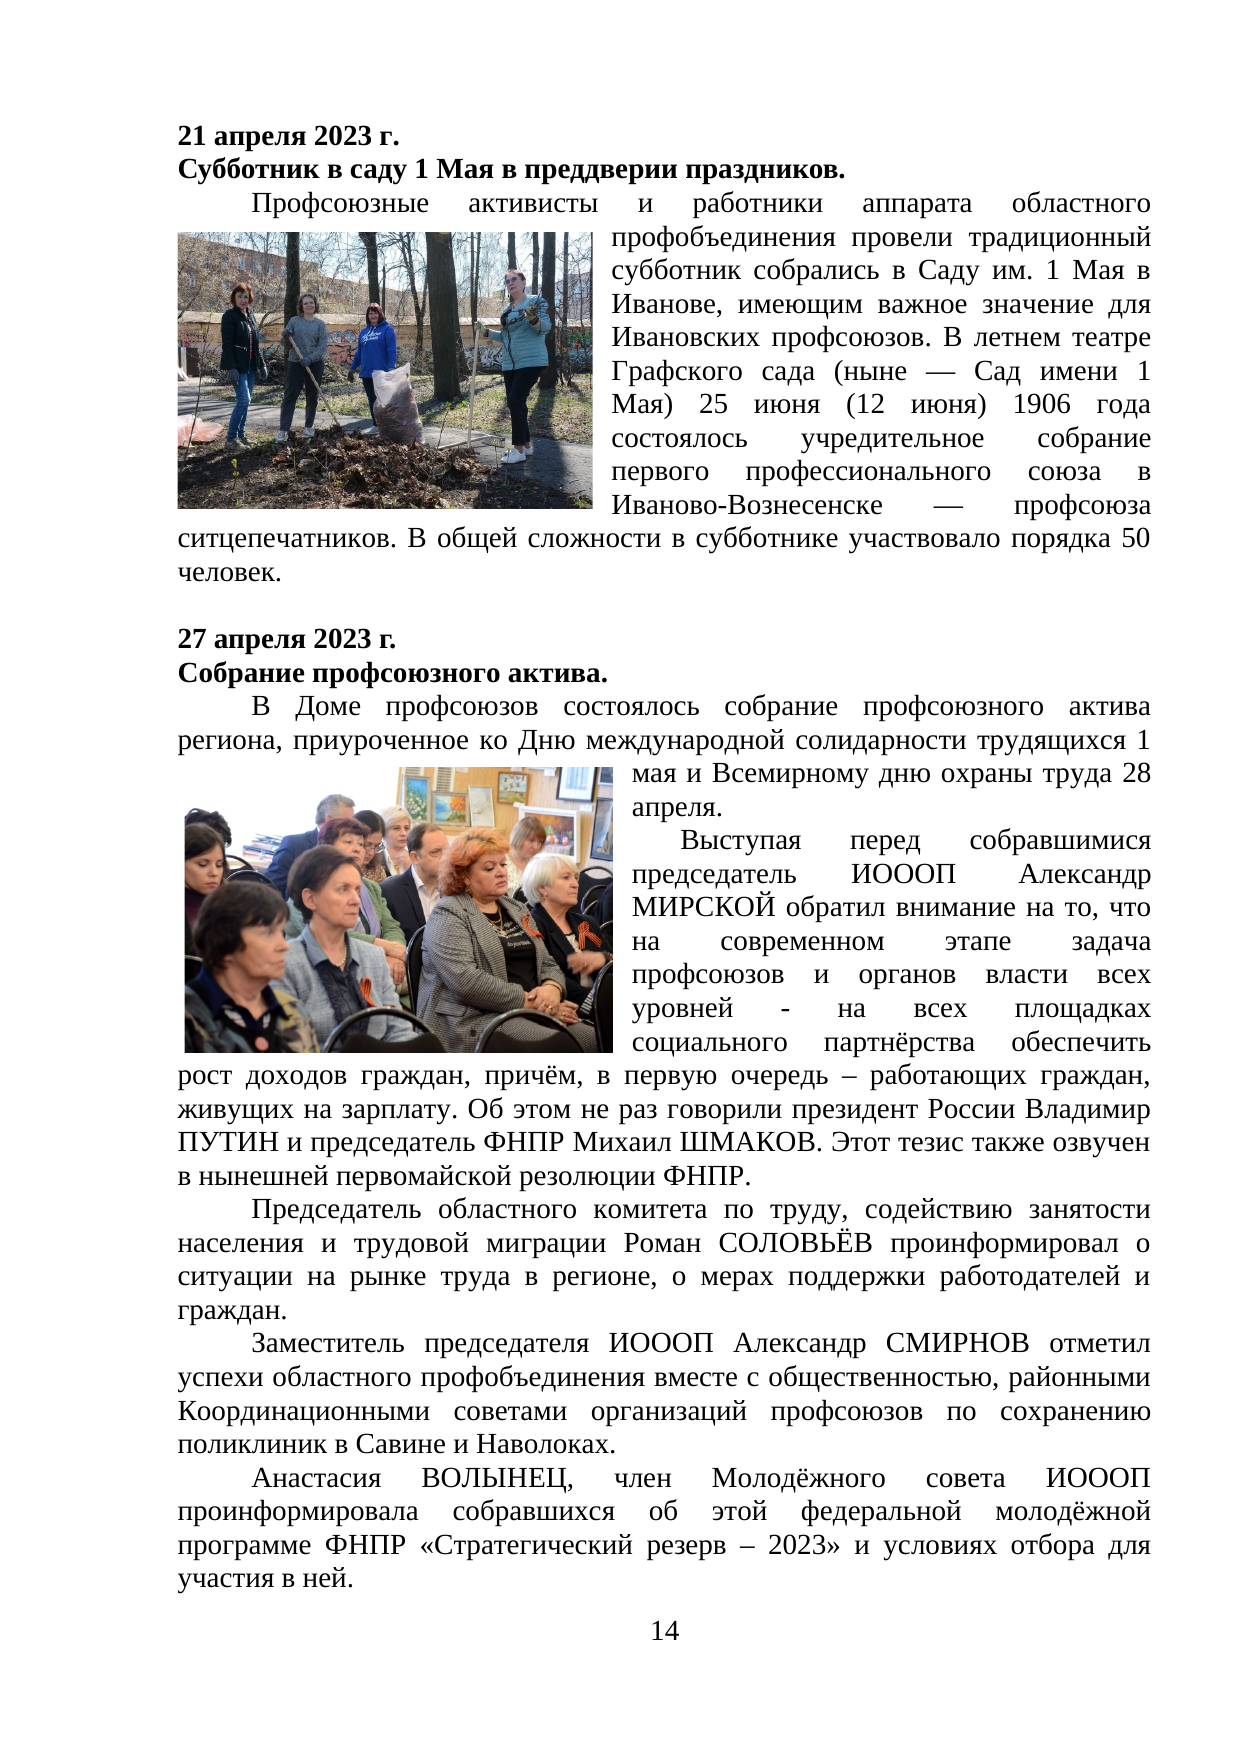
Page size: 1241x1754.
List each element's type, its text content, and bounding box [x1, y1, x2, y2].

text Собрание профсоюзного актива. [177, 655, 1152, 688]
picture [177, 232, 593, 509]
text Анастасия ВОЛЫНЕЦ, член Молодёжного совета ИОООП проинформировала собравшихся об этой федеральной молодёжной программе ФНПР «Стратегический резерв – 2023» и условиях отбора для участия в ней. [177, 1460, 1152, 1594]
text В Доме профсоюзов состоялось собрание профсоюзного актива региона, приуроченное ко Дню международной солидарности трудящихся 1 мая и Всемирному дню охраны труда 28 апреля. [177, 688, 1152, 822]
picture [184, 767, 613, 1053]
text Председатель областного комитета по труду, содействию занятости населения и трудовой миграции Роман СОЛОВЬЁВ проинформировал о ситуации на рынке труда в регионе, о мерах поддержки работодателей и граждан. [177, 1191, 1152, 1326]
text Заместитель председателя ИОООП Александр СМИРНОВ отметил успехи областного профобъединения вместе с общественностью, районными Координационными советами организаций профсоюзов по сохранению поликлиник в Савине и Наволоках. [177, 1326, 1152, 1460]
text 21 апреля 2023 г. [177, 118, 1152, 152]
text Субботник в саду 1 Мая в преддверии праздников. [177, 152, 1152, 185]
text 27 апреля 2023 г. [177, 621, 1152, 655]
